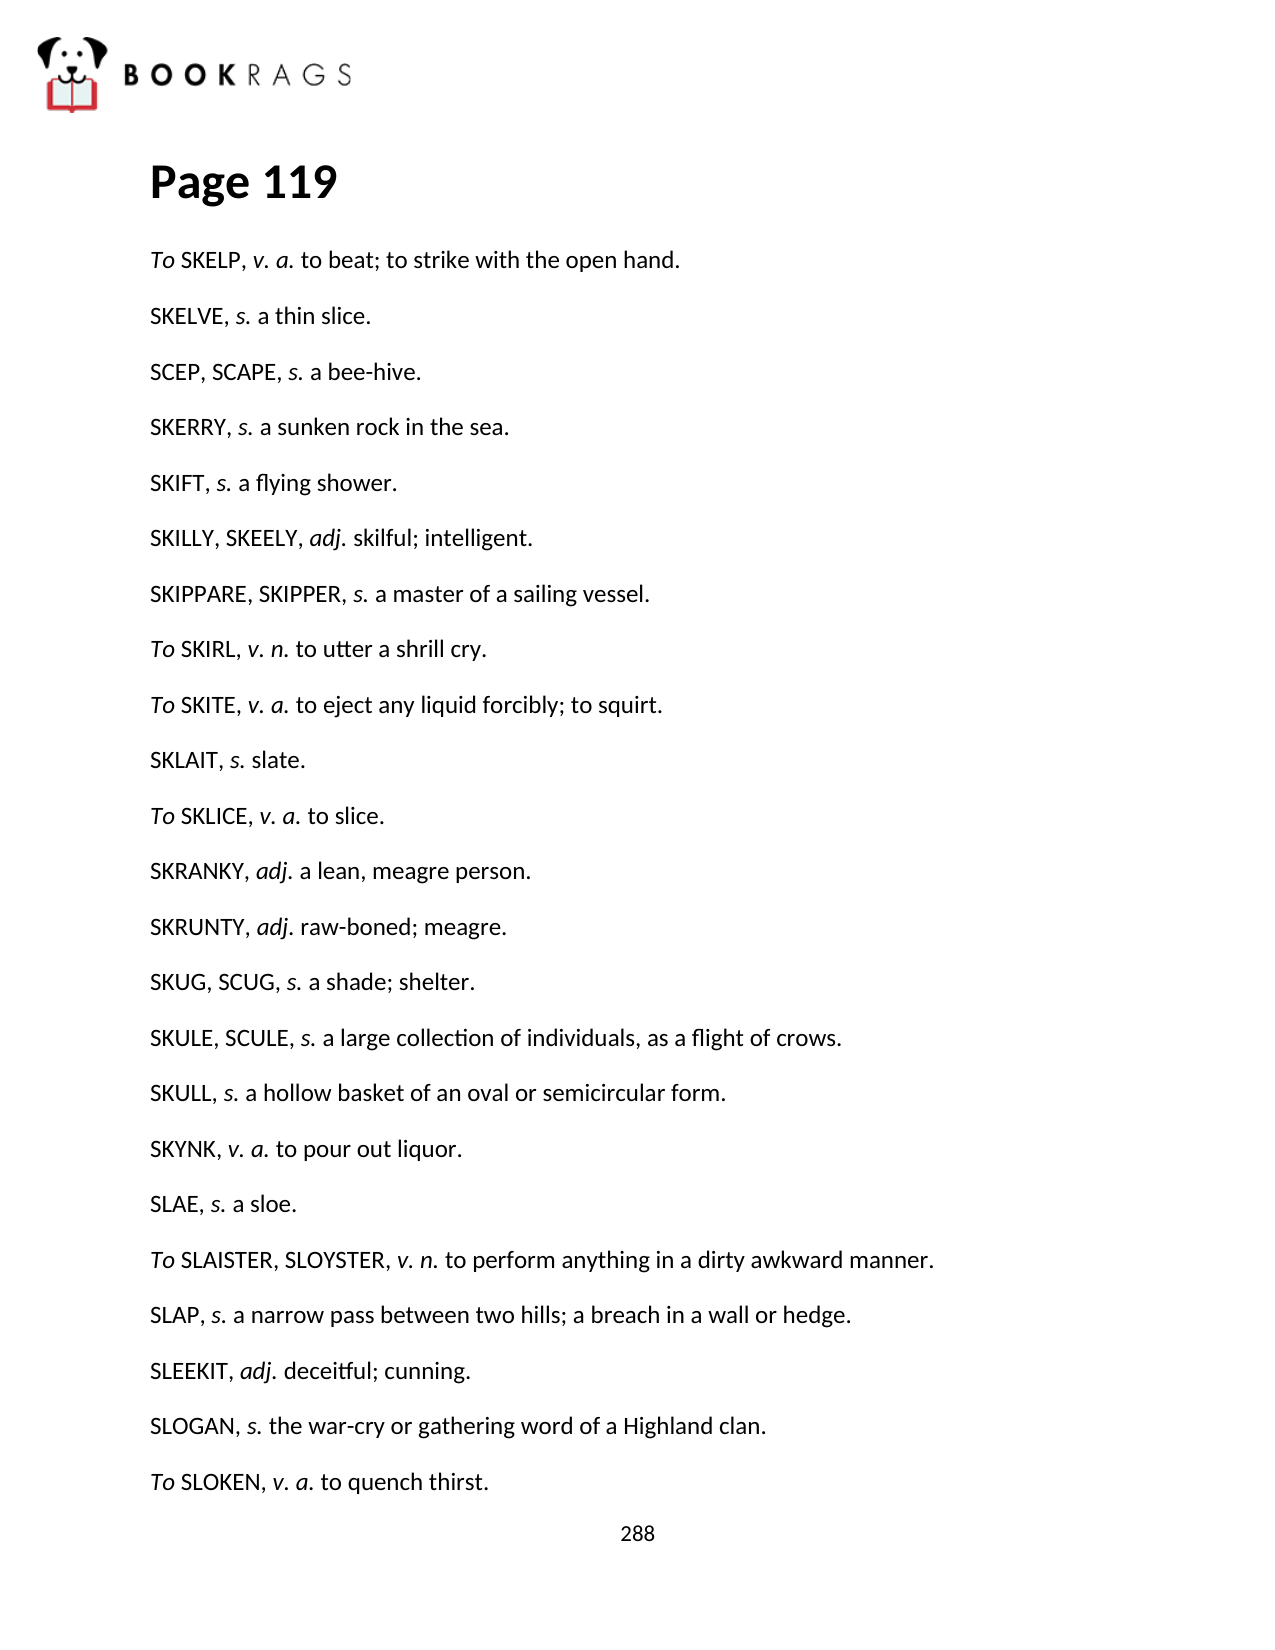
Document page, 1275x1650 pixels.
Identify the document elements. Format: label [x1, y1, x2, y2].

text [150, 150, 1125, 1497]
picture [37, 37, 351, 113]
